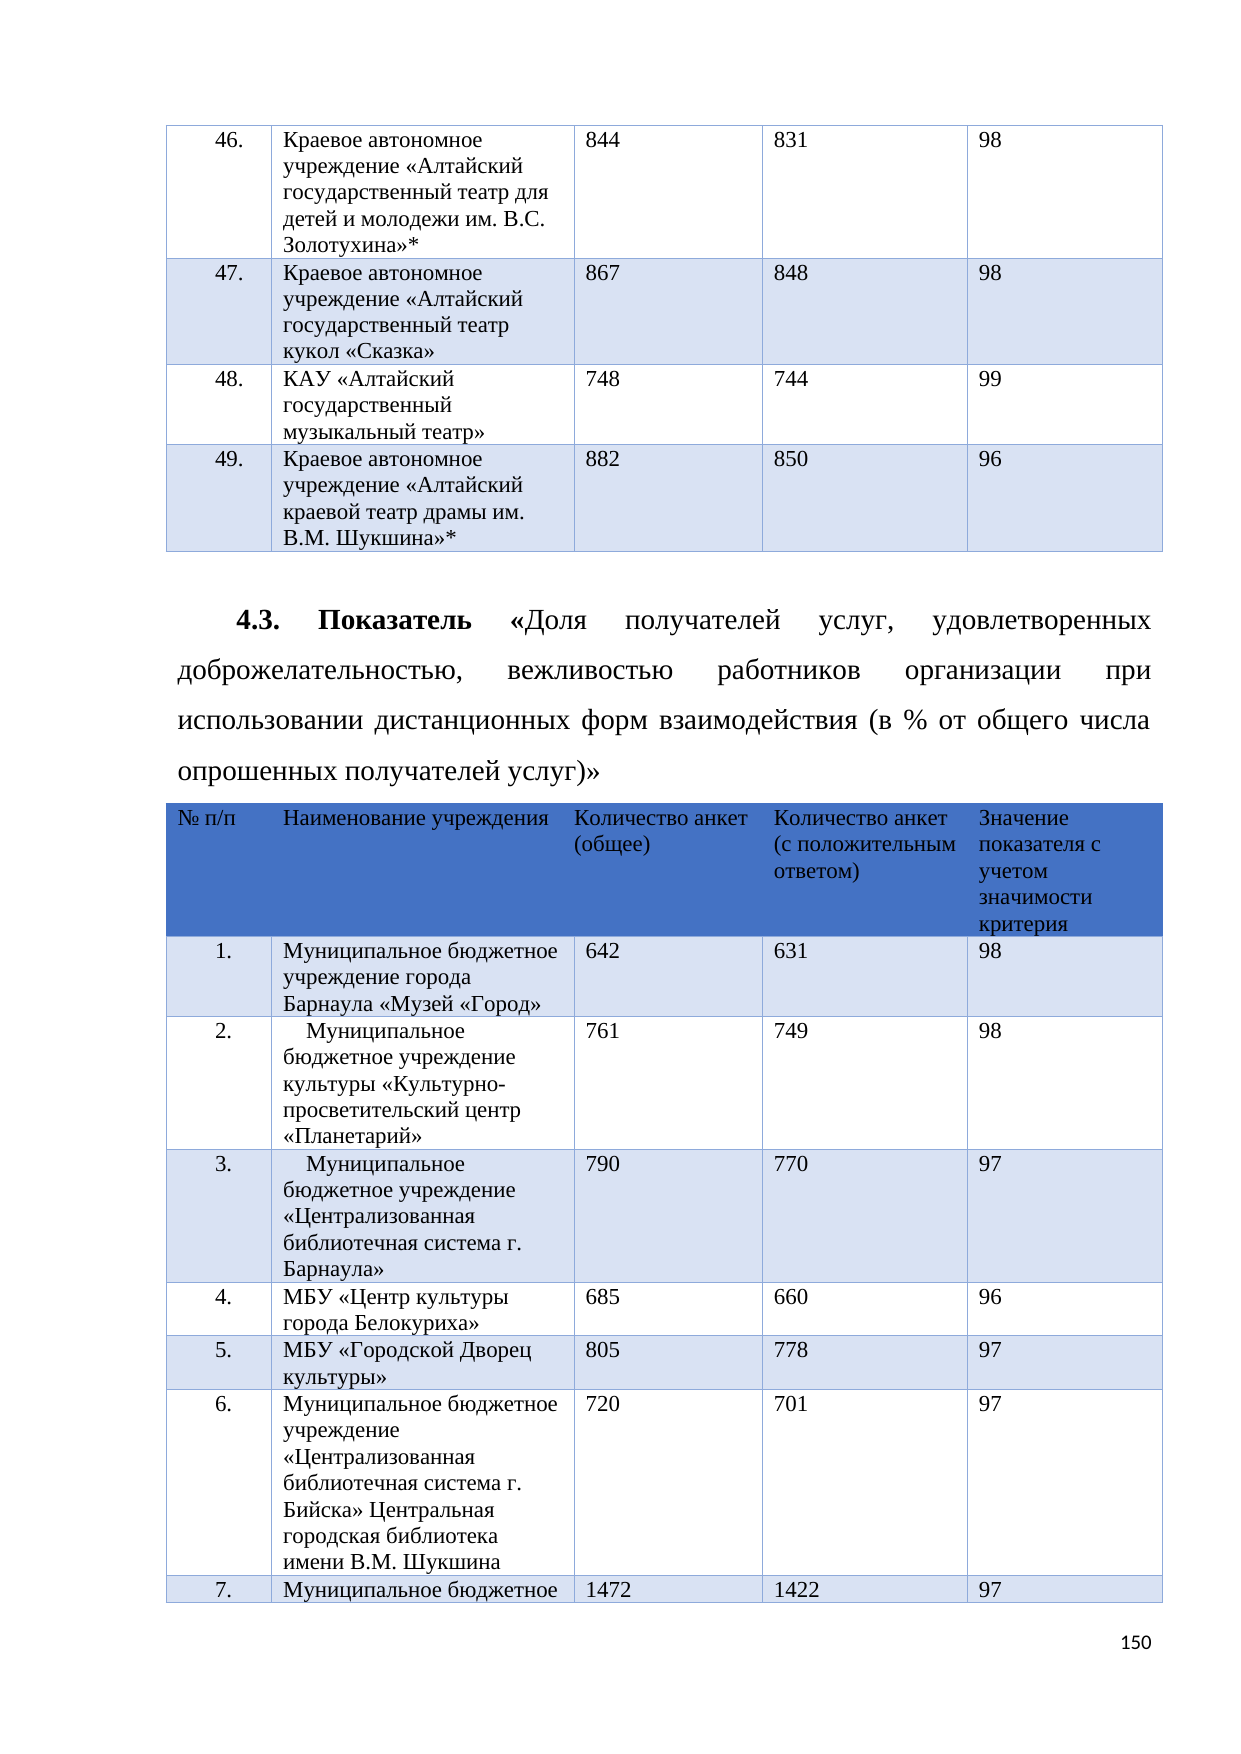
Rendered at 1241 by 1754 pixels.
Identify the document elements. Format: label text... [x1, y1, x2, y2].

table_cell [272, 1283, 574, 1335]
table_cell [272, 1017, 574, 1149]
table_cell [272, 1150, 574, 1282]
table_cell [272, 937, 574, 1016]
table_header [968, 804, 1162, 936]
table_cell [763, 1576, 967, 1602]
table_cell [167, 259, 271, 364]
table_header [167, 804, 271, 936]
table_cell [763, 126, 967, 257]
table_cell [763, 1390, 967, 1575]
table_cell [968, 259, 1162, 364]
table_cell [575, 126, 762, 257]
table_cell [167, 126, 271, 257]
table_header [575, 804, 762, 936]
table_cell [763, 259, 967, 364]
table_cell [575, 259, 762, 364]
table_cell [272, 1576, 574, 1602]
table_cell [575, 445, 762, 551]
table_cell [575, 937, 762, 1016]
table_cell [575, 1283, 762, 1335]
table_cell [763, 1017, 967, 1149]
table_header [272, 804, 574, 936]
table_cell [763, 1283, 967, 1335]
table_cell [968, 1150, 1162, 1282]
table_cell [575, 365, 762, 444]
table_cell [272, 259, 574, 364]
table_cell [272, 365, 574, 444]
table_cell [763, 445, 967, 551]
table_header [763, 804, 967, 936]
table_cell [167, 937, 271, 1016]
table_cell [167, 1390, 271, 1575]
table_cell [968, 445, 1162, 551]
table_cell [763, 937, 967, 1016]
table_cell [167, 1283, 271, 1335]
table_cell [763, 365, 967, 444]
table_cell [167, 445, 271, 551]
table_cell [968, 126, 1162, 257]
text 4.3. Показатель «Доля получателей услуг, удовлетворенных доброжелательностью, вежливостью работников организации при использовании дистанционных форм взаимодействия (в % от общего числа опрошенных получателей услуг)» [177, 602, 1152, 786]
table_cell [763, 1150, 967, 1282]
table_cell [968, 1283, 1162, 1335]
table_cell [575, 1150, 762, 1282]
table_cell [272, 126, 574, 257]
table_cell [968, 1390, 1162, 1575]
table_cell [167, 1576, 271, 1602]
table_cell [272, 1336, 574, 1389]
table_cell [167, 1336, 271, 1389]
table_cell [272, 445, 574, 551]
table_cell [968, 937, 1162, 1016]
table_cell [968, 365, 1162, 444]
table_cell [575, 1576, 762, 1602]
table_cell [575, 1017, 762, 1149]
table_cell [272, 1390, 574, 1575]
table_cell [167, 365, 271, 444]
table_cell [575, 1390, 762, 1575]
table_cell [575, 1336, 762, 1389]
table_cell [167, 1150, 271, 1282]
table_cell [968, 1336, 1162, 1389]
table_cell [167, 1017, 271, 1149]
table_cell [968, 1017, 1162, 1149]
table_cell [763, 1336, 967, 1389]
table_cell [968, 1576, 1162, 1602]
